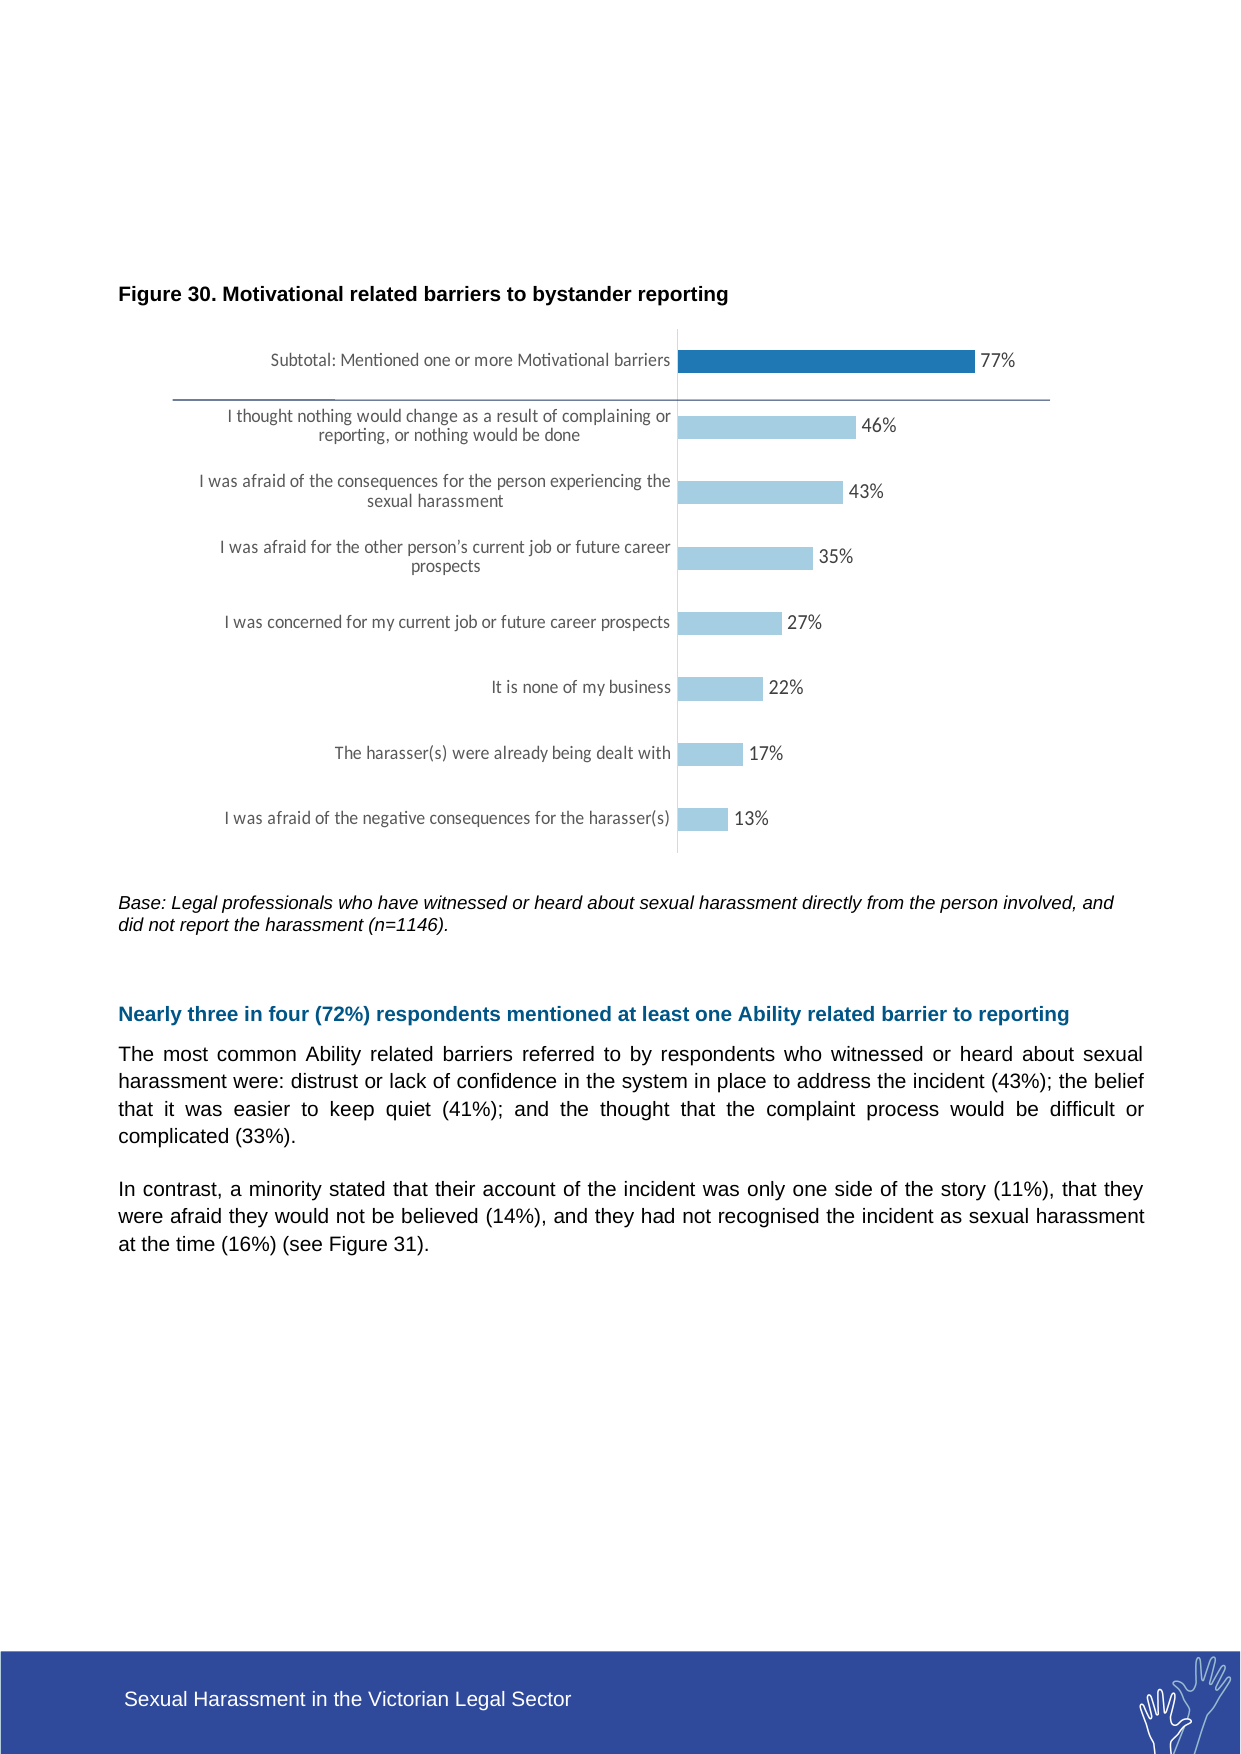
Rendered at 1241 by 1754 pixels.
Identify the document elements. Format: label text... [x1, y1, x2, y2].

text Figure 30. Motivational related barriers to bystander reporting [118, 282, 1146, 306]
text The most common Ability related barriers referred to by respondents who witnessed or heard about sexual harassment were: distrust or lack of confidence in the system in place to address the incident (43%); the belief that it was easier to keep quiet (41%); and the thought that the complaint process would be difficult or complicated (33%). [118, 1042, 1146, 1148]
picture [0, 1651, 1241, 1754]
text Base: Legal professionals who have witnessed or heard about sexual harassment directly from the person involved, and did not report the harassment (n=1146). [118, 892, 1146, 935]
text In contrast, a minority stated that their account of the incident was only one side of the story (11%), that they were afraid they would not be believed (14%), and they had not recognised the incident as sexual harassment at the time (16%) (see Figure 31). [118, 1177, 1146, 1256]
text Nearly three in four (72%) respondents mentioned at least one Ability related barrier to reporting [118, 1002, 1146, 1026]
